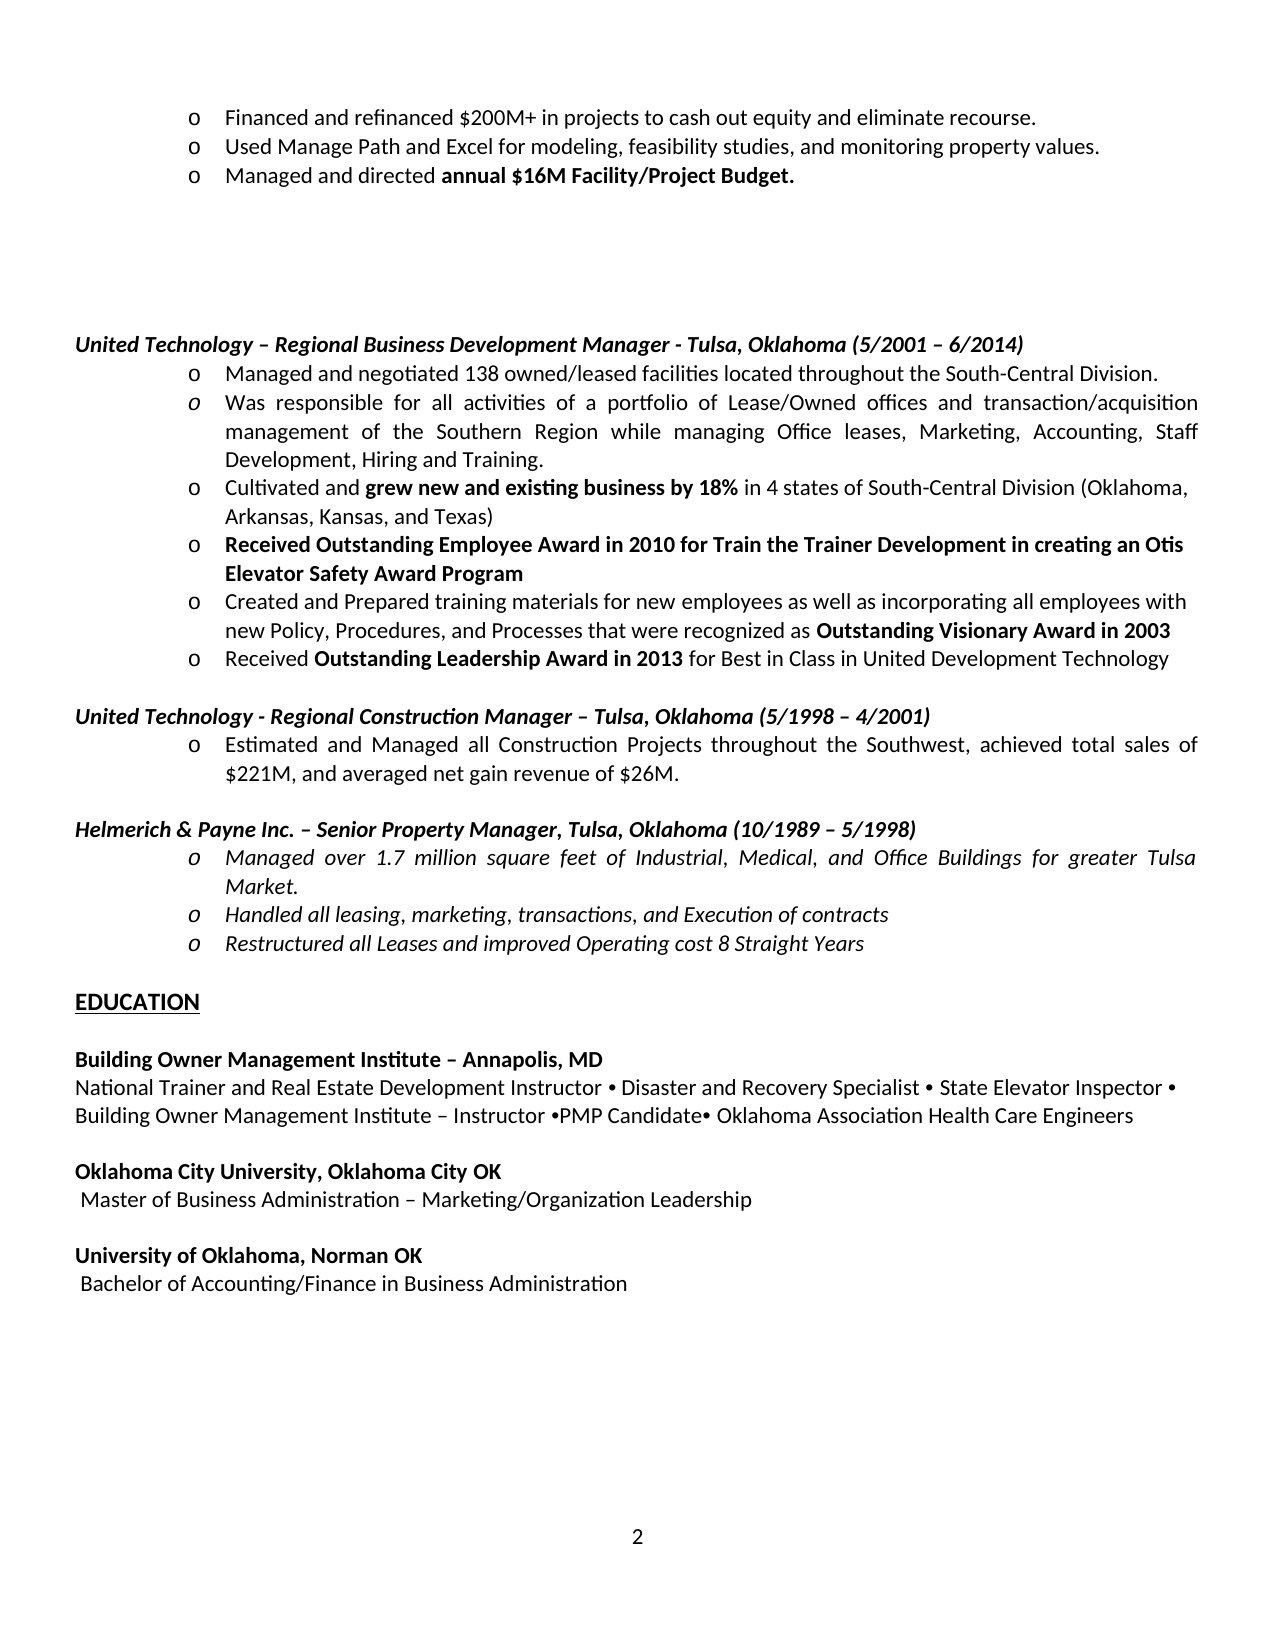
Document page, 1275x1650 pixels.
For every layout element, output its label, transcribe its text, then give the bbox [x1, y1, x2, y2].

list Managed and directed annual $16M Facility/Project Budget. [187, 161, 1200, 191]
text National Trainer and Real Estate Development Instructor • Disaster and Recovery Specialist • State Elevator Inspector • Building Owner Management Institute – Instructor •PMP Candidate• Oklahoma Association Health Care Engineers [75, 1073, 1200, 1129]
text United Technology - Regional Construction Manager – Tulsa, Oklahoma (5/1998 – 4/2001) [75, 702, 1200, 730]
text Bachelor of Accounting/Finance in Business Administration [75, 1269, 1200, 1297]
list Received Outstanding Employee Award in 2010 for Train the Trainer Development in creating an Otis Elevator Safety Award Program [187, 530, 1200, 587]
list Managed over 1.7 million square feet of Industrial, Medical, and Office Buildings for greater Tulsa Market. [187, 843, 1200, 900]
text University of Oklahoma, Norman OK [75, 1241, 1200, 1269]
list Estimated and Managed all Construction Projects throughout the Southwest, achieved total sales of $221M, and averaged net gain revenue of $26M. [187, 730, 1200, 787]
list Used Manage Path and Excel for modeling, feasibility studies, and monitoring property values. [187, 132, 1200, 161]
text Building Owner Management Institute – Annapolis, MD [75, 1045, 1200, 1073]
list Handled all leasing, marketing, transactions, and Execution of contracts [187, 900, 1200, 929]
text United Technology – Regional Business Development Manager - Tulsa, Oklahoma (5/2001 – 6/2014) [75, 331, 1200, 359]
list Created and Prepared training materials for new employees as well as incorporating all employees with new Policy, Procedures, and Processes that were recognized as Outstanding Visionary Award in 2003 [187, 587, 1200, 644]
list Managed and negotiated 138 owned/leased facilities located throughout the South-Central Division. [187, 359, 1200, 388]
text EDUCATION [75, 987, 1200, 1017]
list Financed and refinanced $200M+ in projects to cash out equity and eliminate recourse. [187, 103, 1200, 132]
text Oklahoma City University, Oklahoma City OK [75, 1157, 1200, 1185]
list Cultivated and grew new and existing business by 18% in 4 states of South-Central Division (Oklahoma, Arkansas, Kansas, and Texas) [187, 473, 1200, 530]
list Was responsible for all activities of a portfolio of Lease/Owned offices and transaction/acquisition management of the Southern Region while managing Office leases, Marketing, Accounting, Staff Development, Hiring and Training. [187, 388, 1200, 473]
list Restructured all Leases and improved Operating cost 8 Straight Years [187, 929, 1200, 958]
text Helmerich & Payne Inc. – Senior Property Manager, Tulsa, Oklahoma (10/1989 – 5/1998) [75, 815, 1200, 843]
text Master of Business Administration – Marketing/Organization Leadership [75, 1185, 1200, 1213]
list Received Outstanding Leadership Award in 2013 for Best in Class in United Development Technology [187, 644, 1200, 674]
